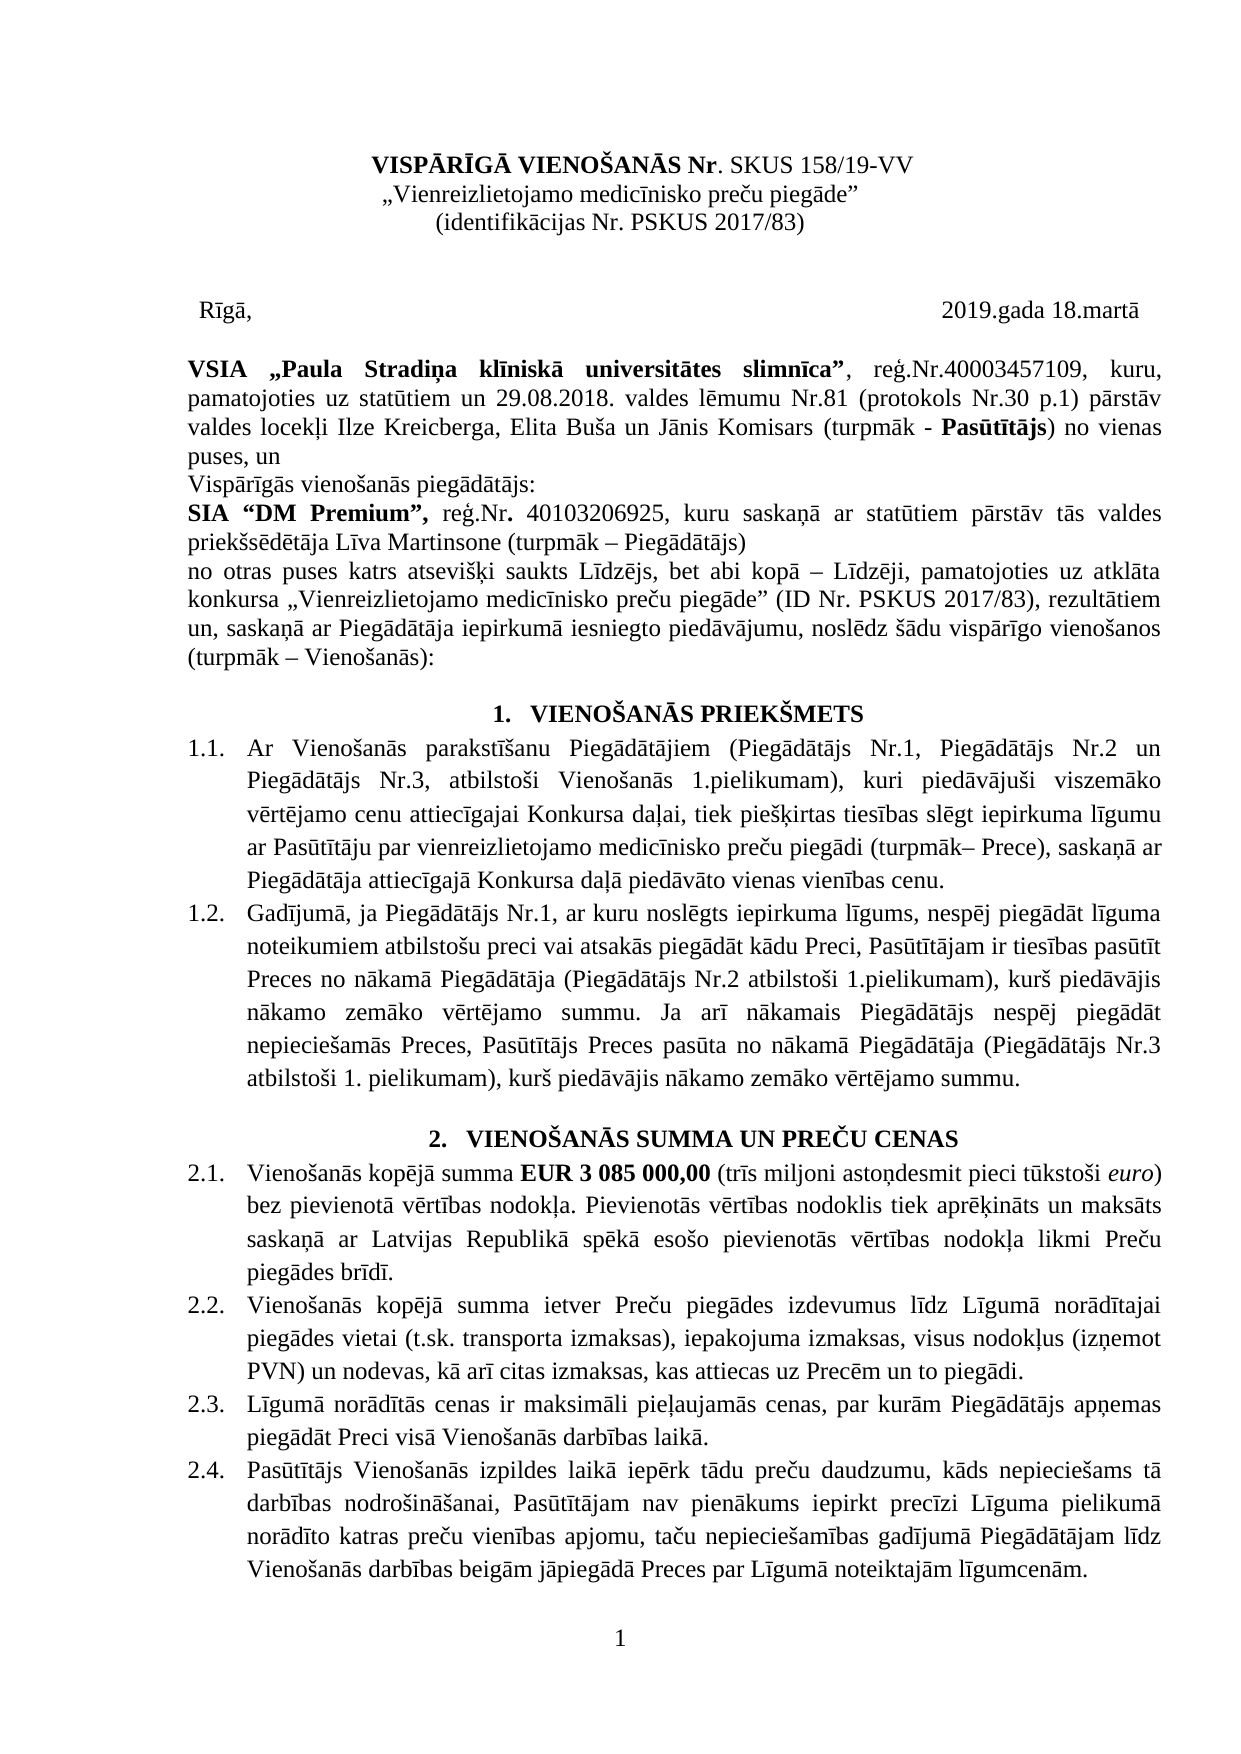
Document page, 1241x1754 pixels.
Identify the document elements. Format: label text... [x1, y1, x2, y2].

text VSIA „Paula Stradiņa klīniskā universitātes slimnīca”, reģ.Nr.40003457109, kuru, pamatojoties uz statūtiem un 29.08.2018. valdes lēmumu Nr.81 (protokols Nr.30 p.1) pārstāv valdes locekļi Ilze Kreicberga, Elita Buša un Jānis Komisars (turpmāk - Pasūtītājs) no vienas puses, un [187, 354, 1162, 469]
list Vienošanās kopējā summa EUR 3 085 000,00 (trīs miljoni astoņdesmit pieci tūkstoši euro) bez pievienotā vērtības nodokļa. Pievienotās vērtības nodoklis tiek aprēķināts un maksāts saskaņā ar Latvijas Republikā spēkā esošo pievienotās vērtības nodokļa likmi Preču piegādes brīdī. [187, 1158, 1162, 1285]
text Vispārīgās vienošanās piegādātājs: [187, 469, 1162, 498]
table_header Rīgā, [188, 265, 674, 326]
list Ar Vienošanās parakstīšanu Piegādātājiem (Piegādātājs Nr.1, Piegādātājs Nr.2 un Piegādātājs Nr.3, atbilstoši Vienošanās 1.pielikumam), kuri piedāvājuši viszemāko vērtējamo cenu attiecīgajai Konkursa daļai, tiek piešķirtas tiesības slēgt iepirkuma līgumu ar Pasūtītāju par vienreizlietojamo medicīnisko preču piegādi (turpmāk– Prece), saskaņā ar Piegādātāja attiecīgajā Konkursa daļā piedāvāto vienas vienības cenu. [187, 733, 1162, 893]
text „Vienreizlietojamo medicīnisko preču piegāde” [187, 179, 1053, 207]
list VIENOŠANĀS PRIEKŠMETS [194, 699, 1162, 728]
text SIA “DM Premium”, reģ.Nr. 40103206925, kuru saskaņā ar statūtiem pārstāv tās valdes priekšsēdētāja Līva Martinsone (turpmāk – Piegādātājs) [187, 498, 1162, 556]
list Līgumā norādītās cenas ir maksimāli pieļaujamās cenas, par kurām Piegādātājs apņemas piegādāt Preci visā Vienošanās darbības laikā. [187, 1389, 1162, 1451]
list Pasūtītājs Vienošanās izpildes laikā iepērk tādu preču daudzumu, kāds nepieciešams tā darbības nodrošināšanai, Pasūtītājam nav pienākums iepirkt precīzi Līguma pielikumā norādīto katras preču vienības apjomu, taču nepieciešamības gadījumā Piegādātājam līdz Vienošanās darbības beigām jāpiegādā Preces par Līgumā noteiktajām līgumcenām. [187, 1455, 1162, 1583]
list Gadījumā, ja Piegādātājs Nr.1, ar kuru noslēgts iepirkuma līgums, nespēj piegādāt līguma noteikumiem atbilstošu preci vai atsakās piegādāt kādu Preci, Pasūtītājam ir tiesības pasūtīt Preces no nākamā Piegādātāja (Piegādātājs Nr.2 atbilstoši 1.pielikumam), kurš piedāvājis nākamo zemāko vērtējamo summu. Ja arī nākamais Piegādātājs nespēj piegādāt nepieciešamās Preces, Pasūtītājs Preces pasūta no nākamā Piegādātāja (Piegādātājs Nr.3 atbilstoši 1. pielikumam), kurš piedāvājis nākamo zemāko vērtējamo summu. [187, 898, 1162, 1092]
text VISPĀRĪGĀ VIENOŠANĀS Nr. SKUS 158/19-VV [187, 150, 1097, 179]
text (identifikācijas Nr. PSKUS 2017/83) [187, 207, 1053, 236]
text no otras puses katrs atsevišķi saukts Līdzējs, bet abi kopā – Līdzēji, pamatojoties uz atklāta konkursa „Vienreizlietojamo medicīnisko preču piegāde” (ID Nr. PSKUS 2017/83), rezultātiem un, saskaņā ar Piegādātāja iepirkumā iesniegto piedāvājumu, noslēdz šādu vispārīgo vienošanos (turpmāk – Vienošanās): [187, 556, 1162, 671]
list Vienošanās kopējā summa ietver Preču piegādes izdevumus līdz Līgumā norādītajai piegādes vietai (t.sk. transporta izmaksas), iepakojuma izmaksas, visus nodokļus (izņemot PVN) un nodevas, kā arī citas izmaksas, kas attiecas uz Precēm un to piegādi. [187, 1290, 1162, 1384]
table_header 2019.gada 18.martā [674, 265, 1162, 326]
list VIENOŠANĀS SUMMA UN PREČU CENAS [225, 1124, 1162, 1153]
